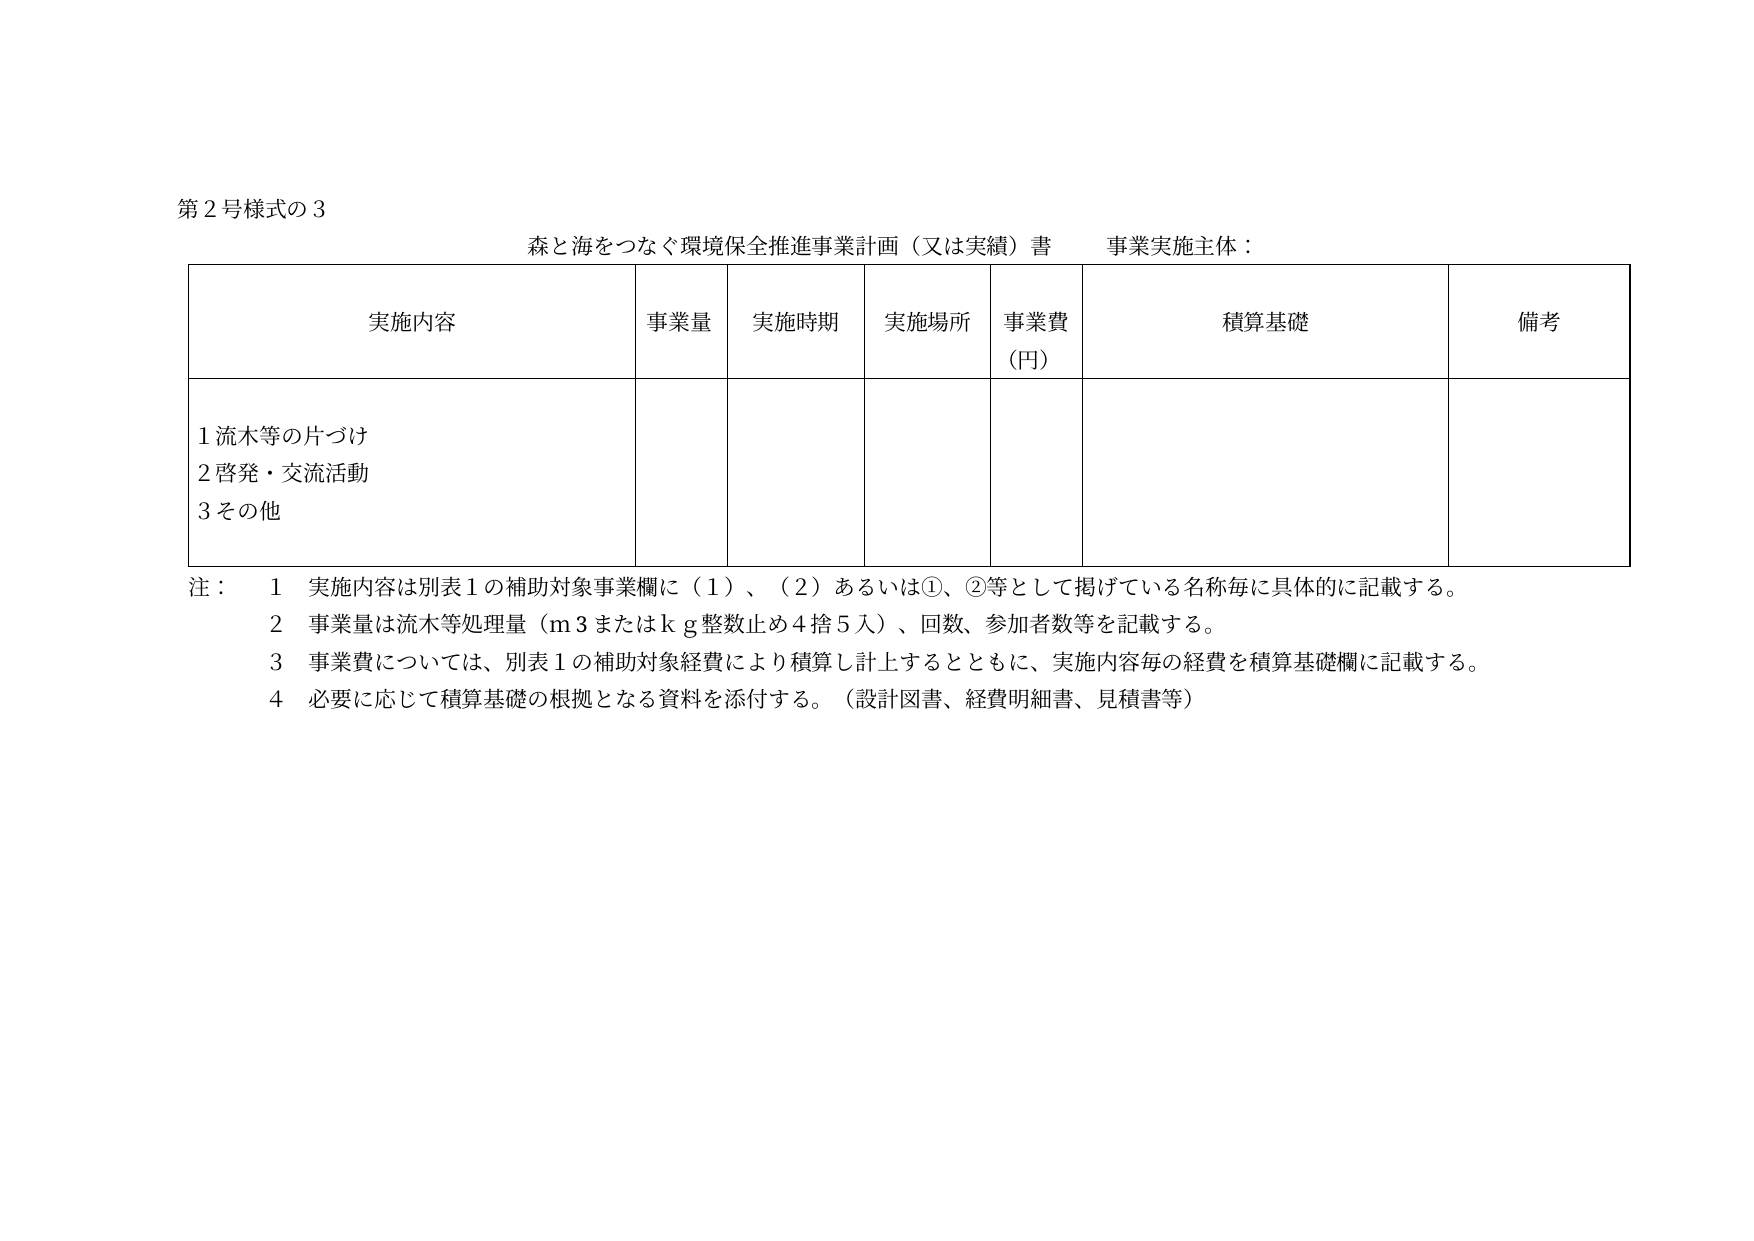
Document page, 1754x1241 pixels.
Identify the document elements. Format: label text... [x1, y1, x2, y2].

table_cell [1083, 379, 1448, 566]
table_header 実施内容 [189, 265, 635, 377]
table_cell [865, 379, 990, 566]
table_header 事業量 [636, 265, 727, 377]
text ３ 事業費については、別表１の補助対象経費により積算し計上するとともに、実施内容毎の経費を積算基礎欄に記載する。 [177, 642, 1547, 679]
table_header 積算基礎 [1083, 265, 1448, 377]
table_header 備考 [1449, 265, 1629, 377]
text ２ 事業量は流木等処理量（ｍ3またはｋｇ整数止め４捨５入）、回数、参加者数等を記載する。 [177, 604, 1547, 642]
text 注： １ 実施内容は別表１の補助対象事業欄に（１）、（２）あるいは①、②等として掲げている名称毎に具体的に記載する。 [177, 567, 1547, 604]
table_cell [991, 379, 1082, 566]
table_header 実施時期 [728, 265, 864, 377]
text 第２号様式の３ [177, 189, 1547, 226]
table_cell [1449, 379, 1629, 566]
table_header 事業費 （円） [991, 265, 1082, 377]
text 森と海をつなぐ環境保全推進事業計画（又は実績）書 事業実施主体： [177, 226, 1547, 264]
table_cell [636, 379, 727, 566]
table_header 実施場所 [865, 265, 990, 377]
text ４ 必要に応じて積算基礎の根拠となる資料を添付する。（設計図書、経費明細書、見積書等） [177, 679, 1547, 717]
table_cell [728, 379, 864, 566]
table_cell １流木等の片づけ ２啓発・交流活動 ３その他 [189, 379, 635, 566]
